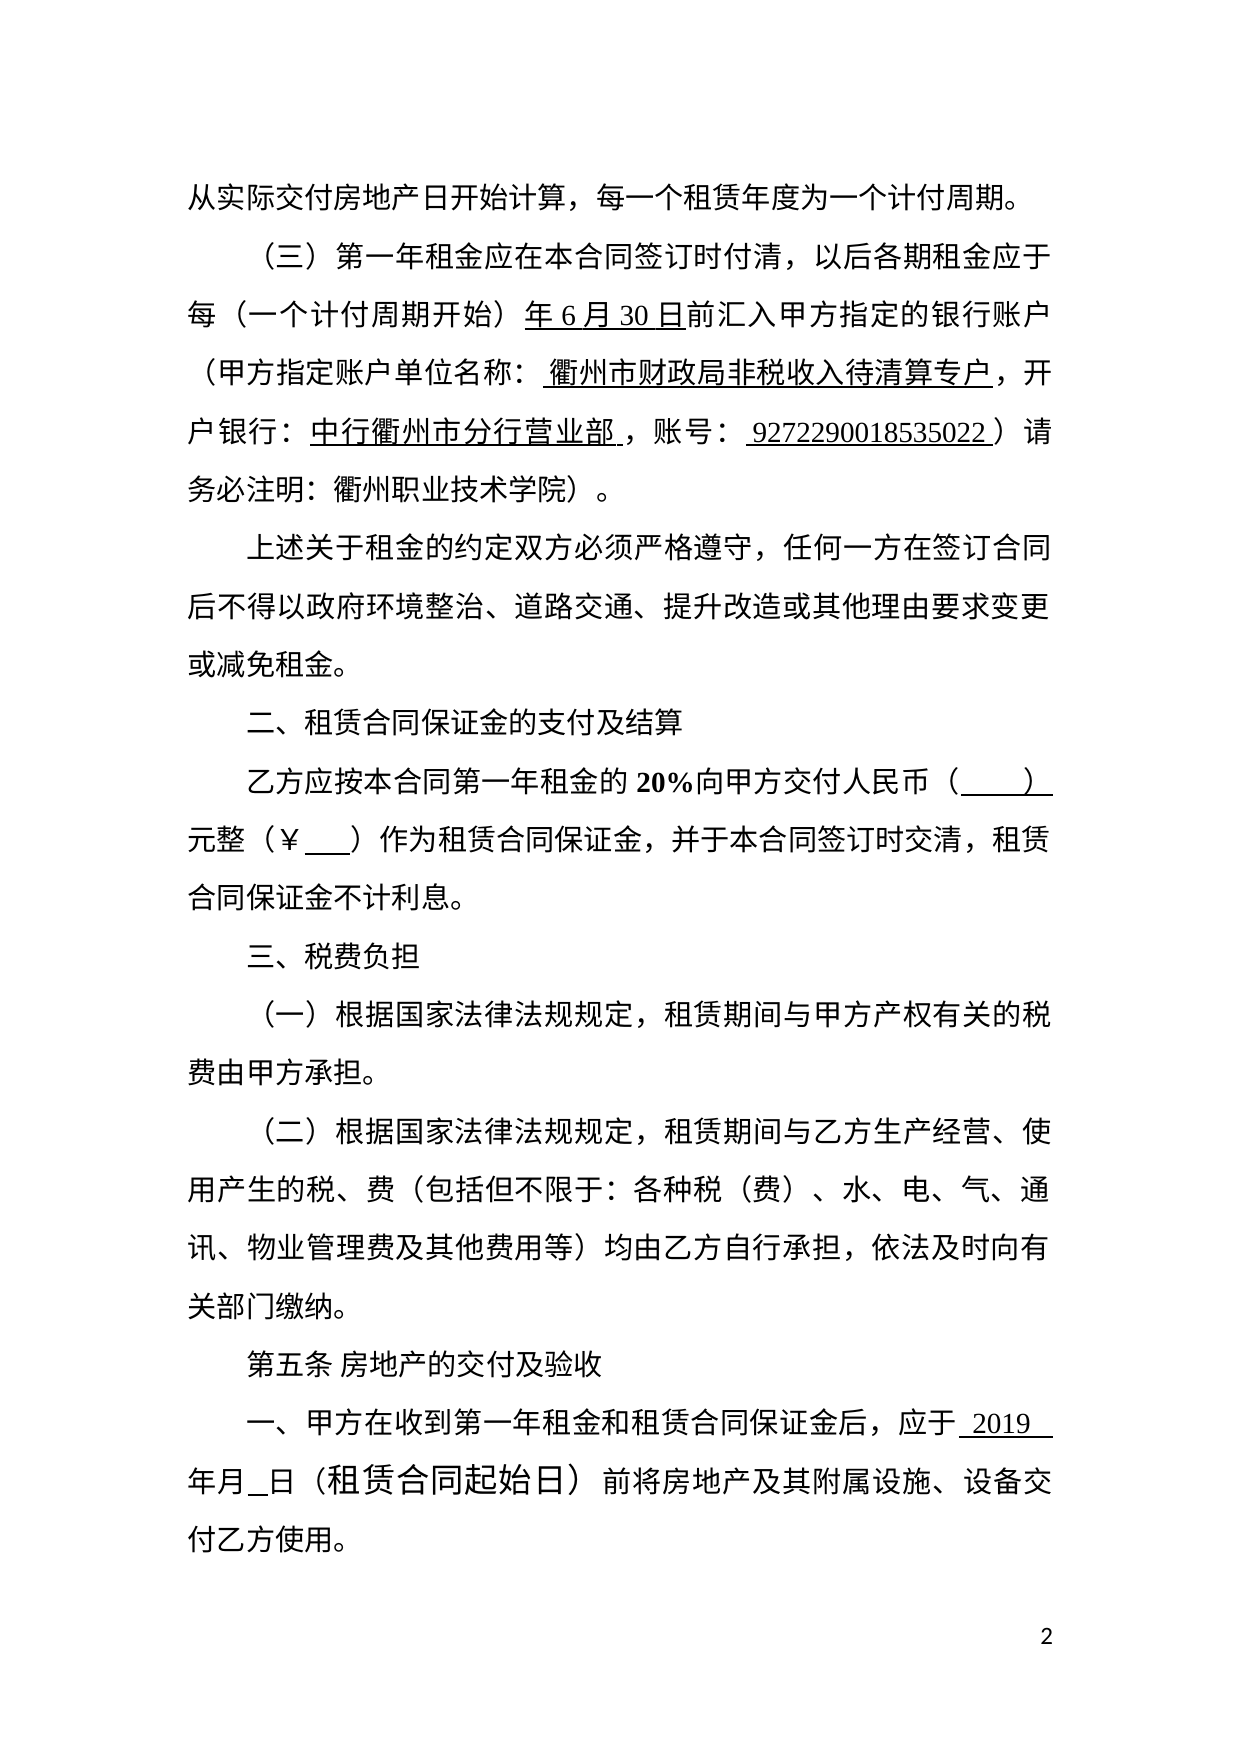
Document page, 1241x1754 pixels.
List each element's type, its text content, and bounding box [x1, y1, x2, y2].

text 二、租赁合同保证金的支付及结算 [187, 687, 1053, 745]
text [187, 162, 1053, 220]
text 上述关于租金的约定双方必须严格遵守，任何一方在签订合同后不得以政府环境整治、道路交通、提升改造或其他理由要求变更或减免租金。 [187, 512, 1053, 687]
text （一）根据国家法律法规规定，租赁期间与甲方产权有关的税费由甲方承担。 [187, 979, 1053, 1095]
text 一、甲方在收到第一年租金和租赁合同保证金后，应于 2019 年月 日（租赁合同起始日）前将房地产及其附属设施、设备交付乙方使用。 [187, 1387, 1053, 1562]
text （三）第一年租金应在本合同签订时付清，以后各期租金应于每（一个计付周期开始）年6月30日前汇入甲方指定的银行账户（甲方指定账户单位名称： 衢州市财政局非税收入待清算专户，开户银行：中行衢州市分行营业部 ，账号： 9272290018535022 ）请务必注明：衢州职业技术学院）。 [187, 220, 1053, 512]
text 三、税费负担 [187, 920, 1053, 979]
text （二）根据国家法律法规规定，租赁期间与乙方生产经营、使用产生的税、费（包括但不限于：各种税（费）、水、电、气、通讯、物业管理费及其他费用等）均由乙方自行承担，依法及时向有关部门缴纳。 [187, 1095, 1053, 1329]
text 乙方应按本合同第一年租金的20%向甲方交付人民币（ ）元整（￥ ）作为租赁合同保证金，并于本合同签订时交清，租赁合同保证金不计利息。 [187, 745, 1053, 920]
text 第五条 房地产的交付及验收 [187, 1329, 1053, 1387]
